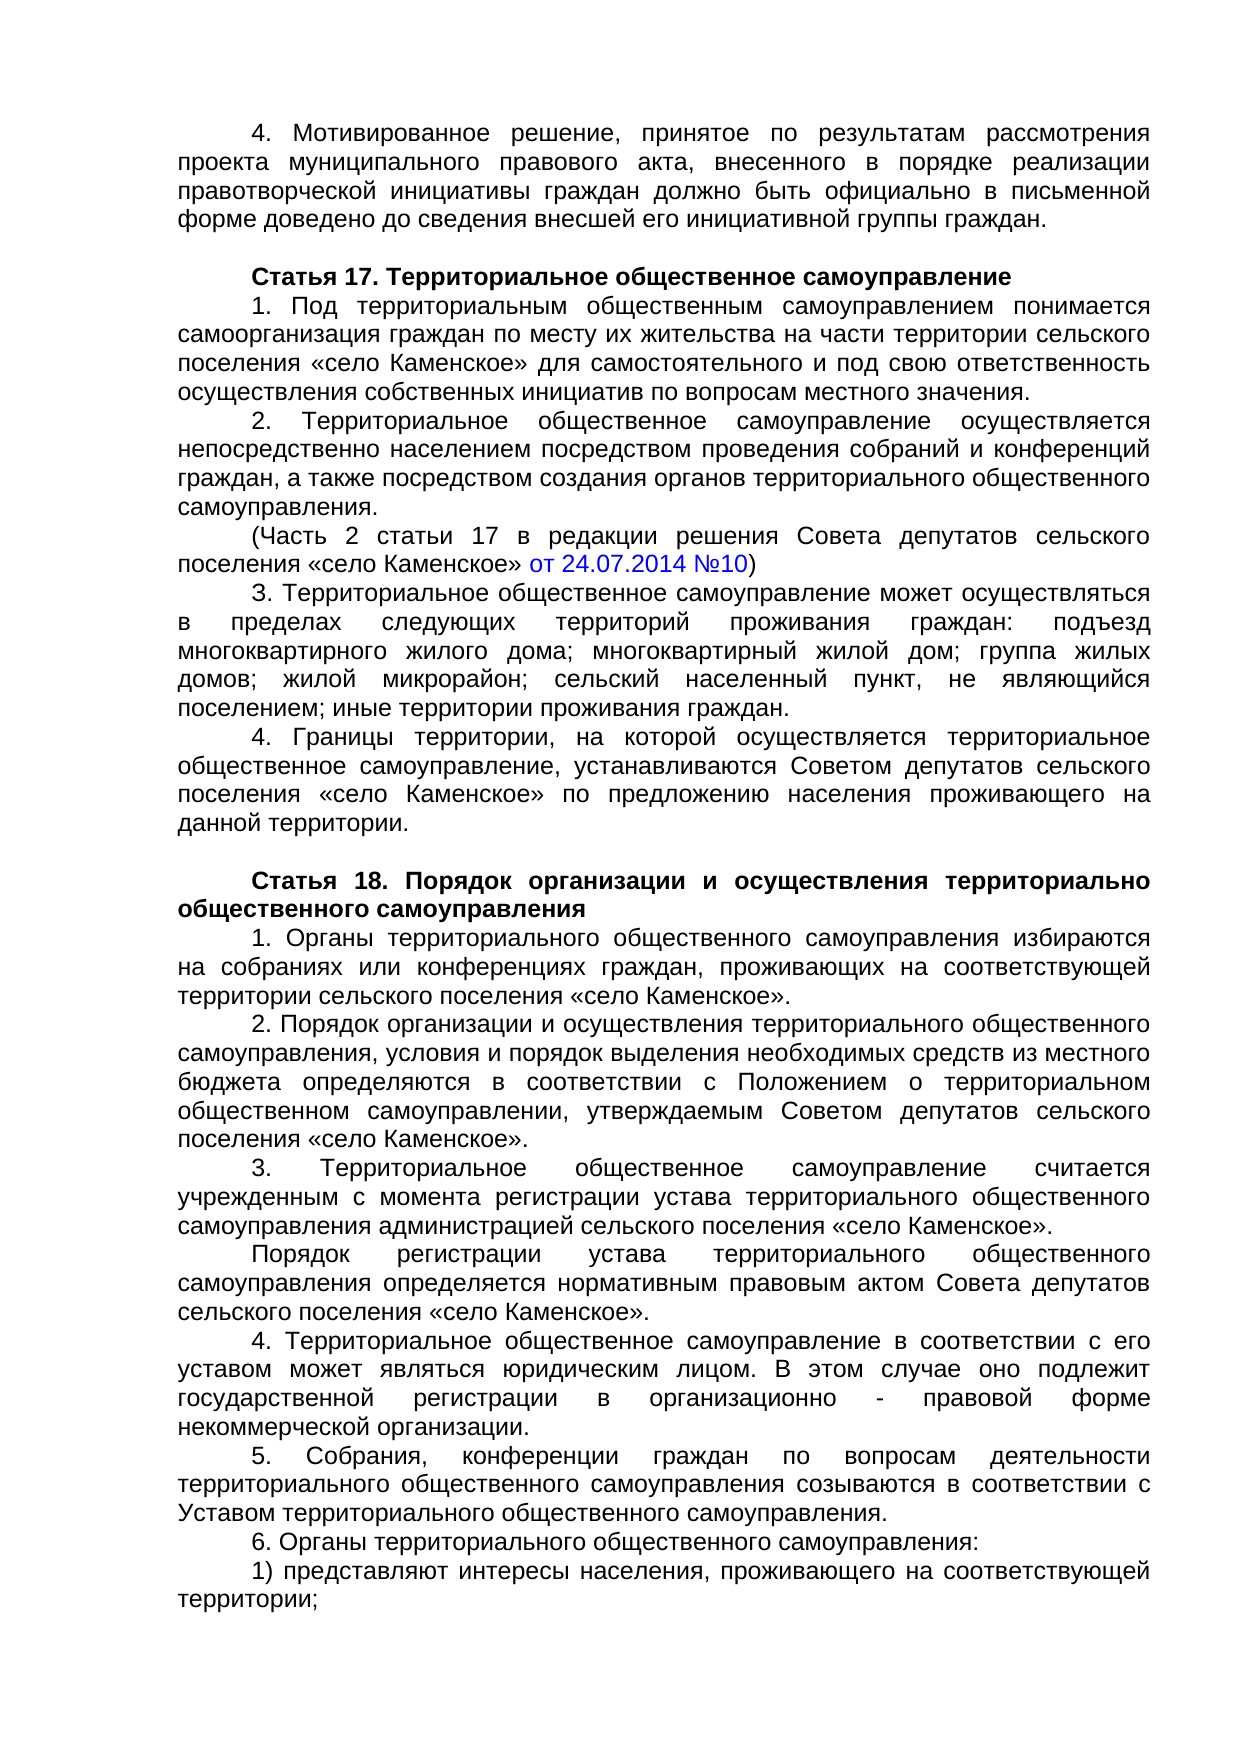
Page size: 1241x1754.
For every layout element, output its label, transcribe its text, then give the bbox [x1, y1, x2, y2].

text 2. Порядок организации и осуществления территориального общественного самоуправления, условия и порядок выделения необходимых средств из местного бюджета определяются в соответствии с Положением о территориальном общественном самоуправлении, утверждаемым Советом депутатов сельского поселения «село Каменское». [177, 1009, 1152, 1153]
text 3. Территориальное общественное самоуправление считается учрежденным с момента регистрации устава территориального общественного самоуправления администрацией сельского поселения «село Каменское». [177, 1153, 1152, 1239]
text 1. Органы территориального общественного самоуправления избираются на собраниях или конференциях граждан, проживающих на соответствующей территории сельского поселения «село Каменское». [177, 923, 1152, 1009]
text 5. Собрания, конференции граждан по вопросам деятельности территориального общественного самоуправления созываются в соответствии с Уставом территориального общественного самоуправления. [177, 1441, 1152, 1527]
text Порядок регистрации устава территориального общественного самоуправления определяется нормативным правовым актом Совета депутатов сельского поселения «село Каменское». [177, 1239, 1152, 1326]
text (Часть 2 статьи 17 в редакции решения Совета депутатов сельского поселения «село Каменское» от 24.07.2014 №10) [177, 521, 1152, 578]
text 6. Органы территориального общественного самоуправления: [177, 1527, 1152, 1556]
text 4. Границы территории, на которой осуществляется территориальное общественное самоуправление, устанавливаются Советом депутатов сельского поселения «село Каменское» по предложению населения проживающего на данной территории. [177, 722, 1152, 837]
text Статья 18. Порядок организации и осуществления территориально общественного самоуправления [177, 866, 1152, 923]
text 1. Под территориальным общественным самоуправлением понимается самоорганизация граждан по месту их жительства на части территории сельского поселения «село Каменское» для самостоятельного и под свою ответственность осуществления собственных инициатив по вопросам местного значения. [177, 291, 1152, 406]
text 4. Мотивированное решение, принятое по результатам рассмотрения проекта муниципального правового акта, внесенного в порядке реализации правотворческой инициативы граждан должно быть официально в письменной форме доведено до сведения внесшей его инициативной группы граждан. [177, 118, 1152, 233]
text Статья 17. Территориальное общественное самоуправление [177, 262, 1152, 291]
text З. Территориальное общественное самоуправление может осуществляться в пределах следующих территорий проживания граждан: подъезд многоквартирного жилого дома; многоквартирный жилой дом; группа жилых домов; жилой микрорайон; сельский населенный пункт, не являющийся поселением; иные территории проживания граждан. [177, 578, 1152, 722]
text 4. Территориальное общественное самоуправление в соответствии с его уставом может являться юридическим лицом. В этом случае оно подлежит государственной регистрации в организационно - правовой форме некоммерческой организации. [177, 1326, 1152, 1441]
text 2. Территориальное общественное самоуправление осуществляется непосредственно населением посредством проведения собраний и конференций граждан, а также посредством создания органов территориального общественного самоуправления. [177, 406, 1152, 521]
text 1) представляют интересы населения, проживающего на соответствующей территории; [177, 1556, 1152, 1613]
